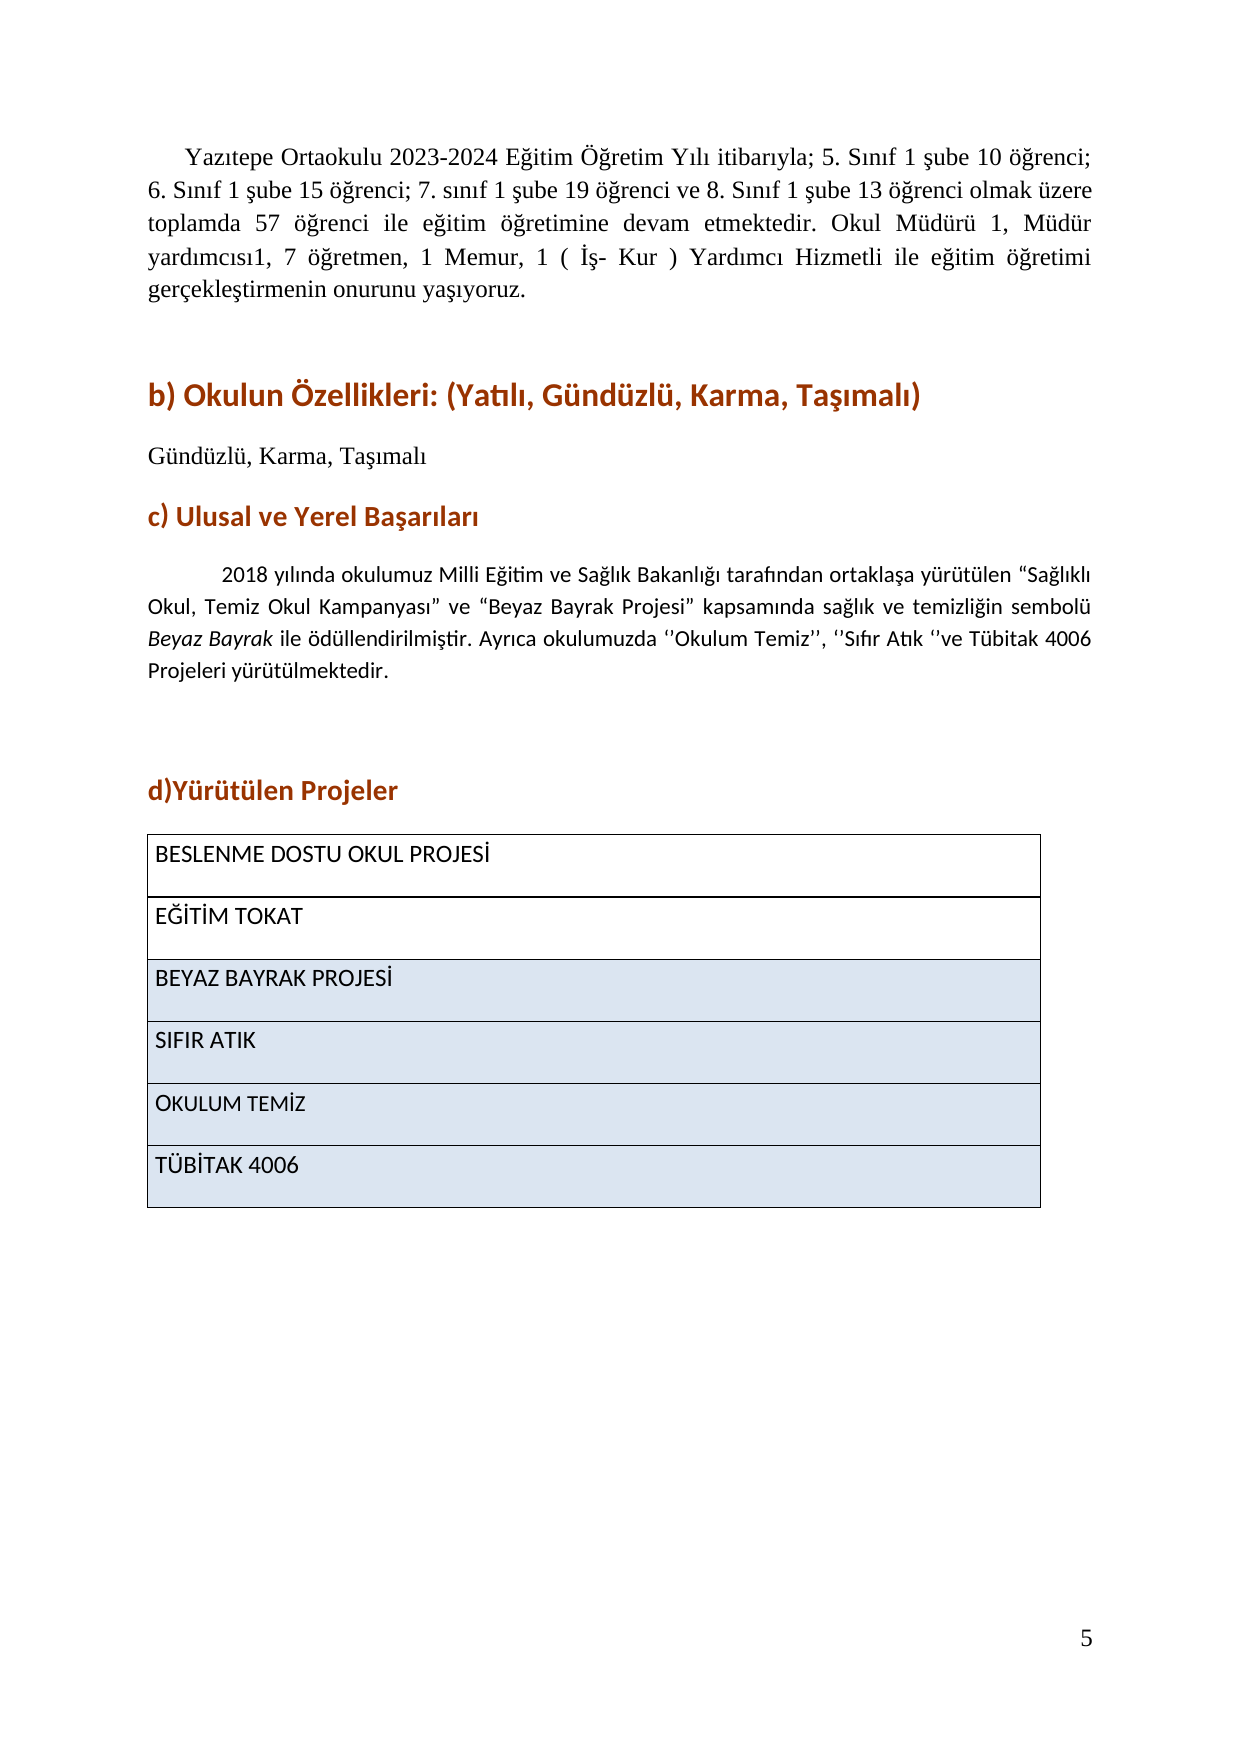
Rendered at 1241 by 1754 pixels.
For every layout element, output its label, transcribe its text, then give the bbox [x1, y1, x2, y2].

text Yazıtepe Ortaokulu 2023-2024 Eğitim Öğretim Yılı itibarıyla; 5. Sınıf 1 şube 10 öğrenci; 6. Sınıf 1 şube 15 öğrenci; 7. sınıf 1 şube 19 öğrenci ve 8. Sınıf 1 şube 13 öğrenci olmak üzere toplamda 57 öğrenci ile eğitim öğretimine devam etmektedir. Okul Müdürü 1, Müdür yardımcısı1, 7 öğretmen, 1 Memur, 1 ( İş- Kur ) Yardımcı Hizmetli ile eğitim öğretimi gerçekleştirmenin onurunu yaşıyoruz. [148, 142, 1093, 303]
table_cell SIFIR ATIK [148, 1022, 1040, 1083]
text d)Yürütülen Projeler [148, 771, 1093, 808]
text c) Ulusal ve Yerel Başarıları [148, 496, 1093, 533]
text 2018 yılında okulumuz Milli Eğitim ve Sağlık Bakanlığı tarafından ortaklaşa yürütülen “Sağlıklı Okul, Temiz Okul Kampanyası” ve “Beyaz Bayrak Projesi” kapsamında sağlık ve temizliğin sembolü Beyaz Bayrak ile ödüllendirilmiştir. Ayrıca okulumuzda ‘’Okulum Temiz’’, ‘’Sıfır Atık ‘’ve Tübitak 4006 Projeleri yürütülmektedir. [148, 560, 1093, 684]
table_cell BEYAZ BAYRAK PROJESİ [148, 960, 1040, 1021]
text Gündüzlü, Karma, Taşımalı [148, 441, 1093, 470]
table_cell EĞİTİM TOKAT [148, 898, 1040, 958]
text b) Okulun Özellikleri: (Yatılı, Gündüzlü, Karma, Taşımalı) [148, 374, 1093, 414]
table_header BESLENME DOSTU OKUL PROJESİ [148, 835, 1040, 896]
table_cell OKULUM TEMİZ [148, 1084, 1040, 1145]
table_cell TÜBİTAK 4006 [148, 1146, 1040, 1207]
